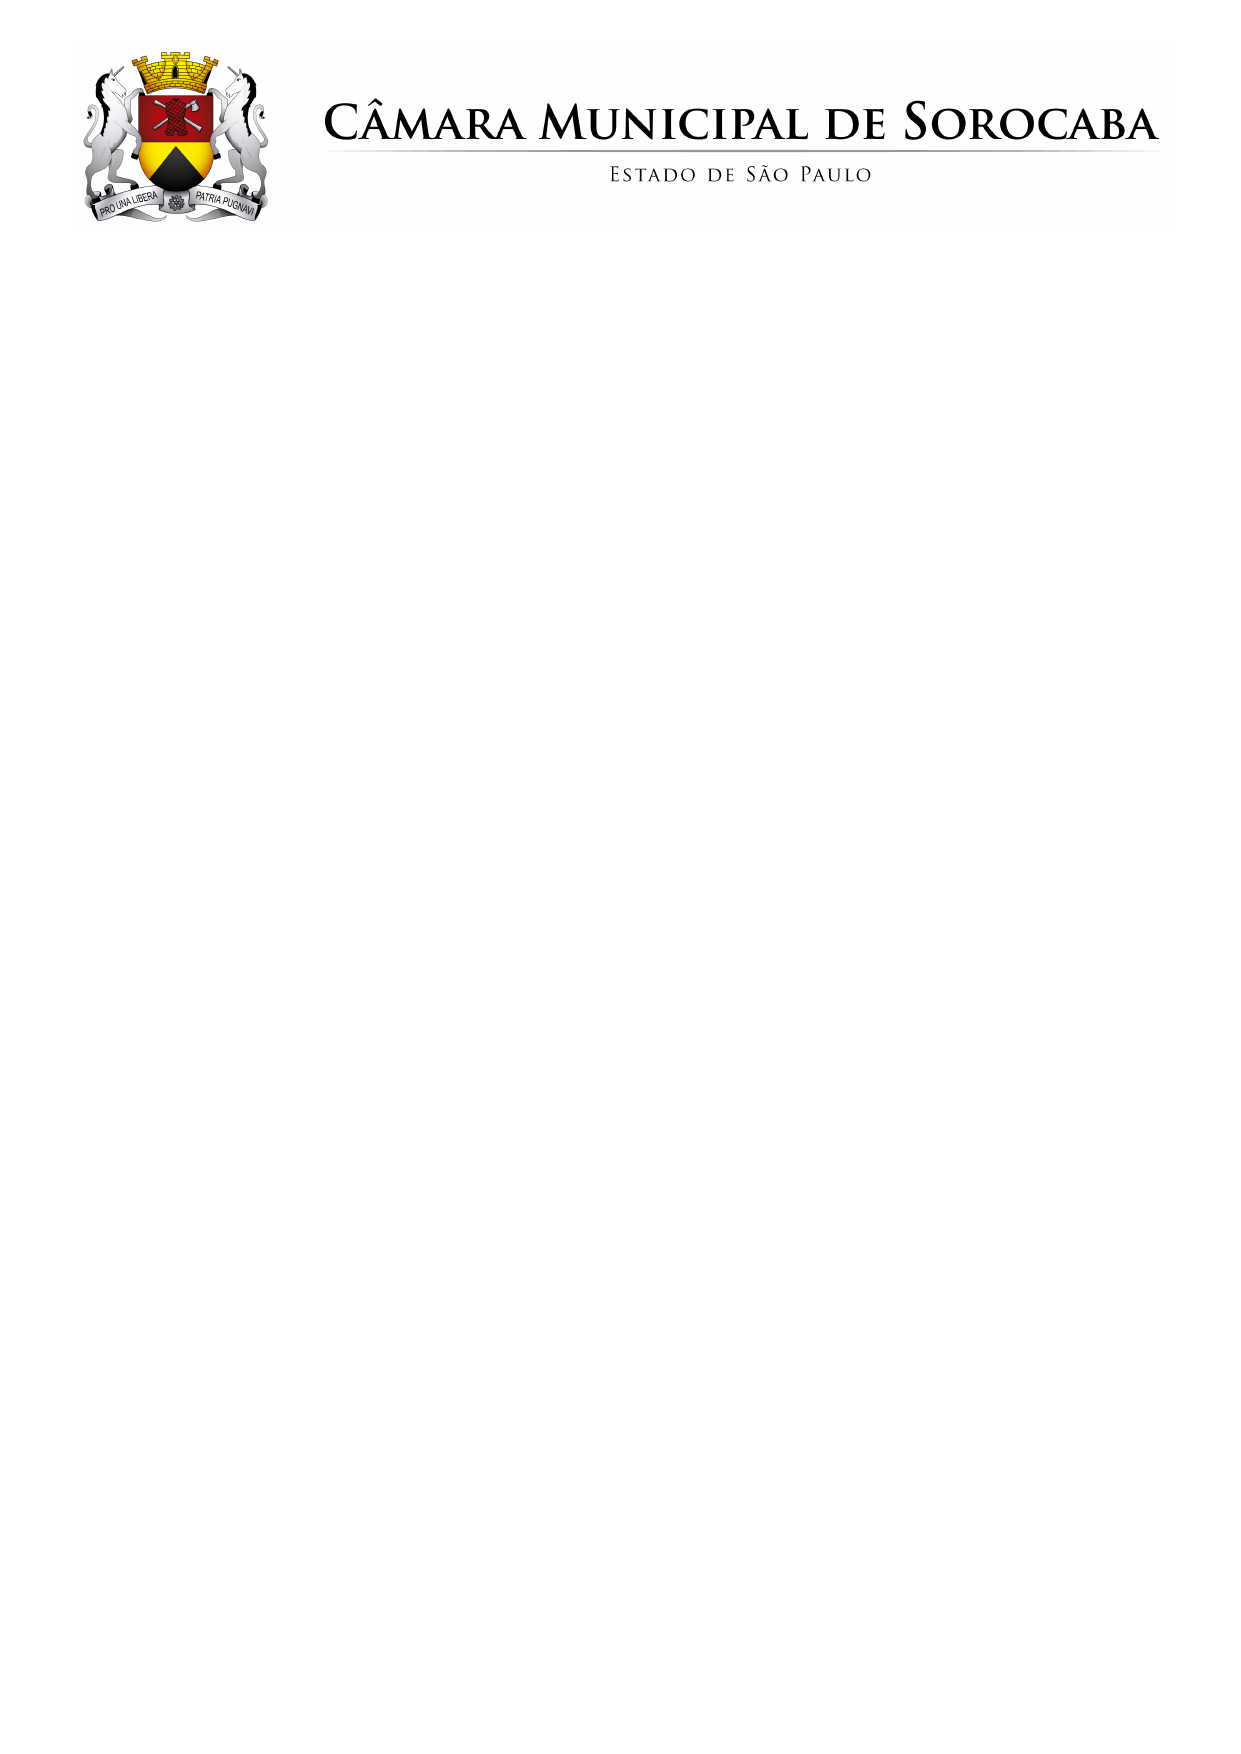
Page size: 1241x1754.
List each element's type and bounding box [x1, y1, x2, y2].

picture [76, 44, 1174, 230]
